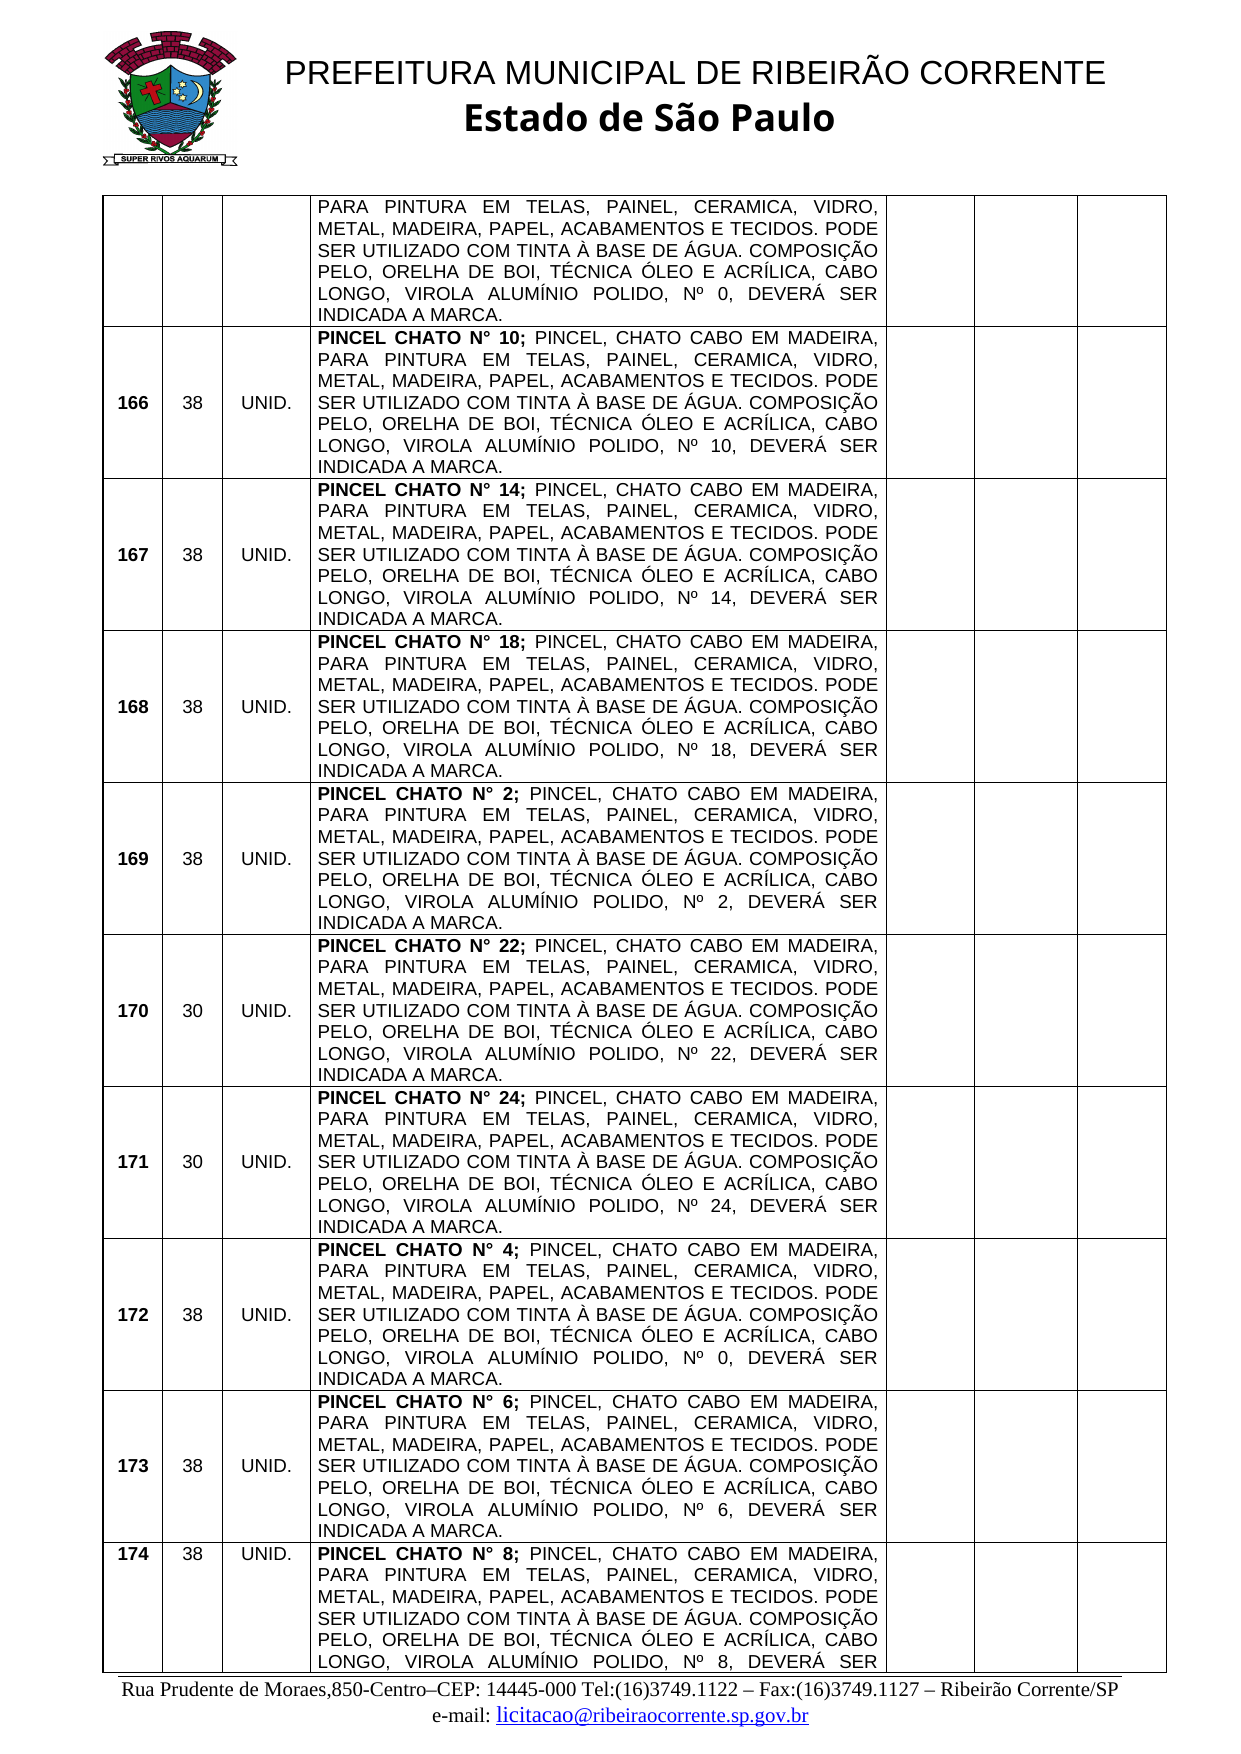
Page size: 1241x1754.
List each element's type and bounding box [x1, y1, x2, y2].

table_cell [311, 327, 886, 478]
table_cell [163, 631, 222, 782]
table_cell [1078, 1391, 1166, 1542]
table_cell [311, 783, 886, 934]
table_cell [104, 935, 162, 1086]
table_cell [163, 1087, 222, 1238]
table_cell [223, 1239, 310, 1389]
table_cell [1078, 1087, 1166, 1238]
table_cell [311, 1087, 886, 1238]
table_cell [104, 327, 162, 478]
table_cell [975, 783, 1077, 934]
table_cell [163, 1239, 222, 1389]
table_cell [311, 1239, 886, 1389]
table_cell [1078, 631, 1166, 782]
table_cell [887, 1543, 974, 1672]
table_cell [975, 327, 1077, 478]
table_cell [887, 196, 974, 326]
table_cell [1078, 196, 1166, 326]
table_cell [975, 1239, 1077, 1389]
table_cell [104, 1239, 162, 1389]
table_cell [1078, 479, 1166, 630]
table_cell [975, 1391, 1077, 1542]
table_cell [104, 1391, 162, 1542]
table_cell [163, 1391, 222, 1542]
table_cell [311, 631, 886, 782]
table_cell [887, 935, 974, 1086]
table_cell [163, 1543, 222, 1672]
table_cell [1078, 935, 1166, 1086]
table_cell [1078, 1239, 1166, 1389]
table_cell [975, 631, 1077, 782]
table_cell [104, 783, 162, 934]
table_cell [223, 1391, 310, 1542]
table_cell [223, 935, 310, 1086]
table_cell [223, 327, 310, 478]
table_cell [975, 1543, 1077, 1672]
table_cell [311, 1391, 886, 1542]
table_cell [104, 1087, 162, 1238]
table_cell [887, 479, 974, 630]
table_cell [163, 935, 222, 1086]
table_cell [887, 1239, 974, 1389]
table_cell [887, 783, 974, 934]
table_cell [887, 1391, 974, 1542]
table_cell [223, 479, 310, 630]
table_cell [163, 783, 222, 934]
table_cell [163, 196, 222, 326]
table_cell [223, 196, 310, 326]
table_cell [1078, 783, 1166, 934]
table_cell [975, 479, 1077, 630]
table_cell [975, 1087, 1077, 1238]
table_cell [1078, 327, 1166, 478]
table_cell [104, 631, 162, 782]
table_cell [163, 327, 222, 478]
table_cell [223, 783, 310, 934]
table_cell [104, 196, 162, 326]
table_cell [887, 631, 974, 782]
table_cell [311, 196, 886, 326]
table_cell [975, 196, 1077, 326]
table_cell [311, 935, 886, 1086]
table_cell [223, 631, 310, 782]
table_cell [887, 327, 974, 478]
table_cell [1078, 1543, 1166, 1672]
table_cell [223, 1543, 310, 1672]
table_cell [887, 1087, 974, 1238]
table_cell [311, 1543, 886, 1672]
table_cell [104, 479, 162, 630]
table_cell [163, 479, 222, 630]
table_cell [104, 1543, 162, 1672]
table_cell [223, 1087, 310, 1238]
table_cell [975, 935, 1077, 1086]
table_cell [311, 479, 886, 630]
picture [102, 31, 238, 166]
